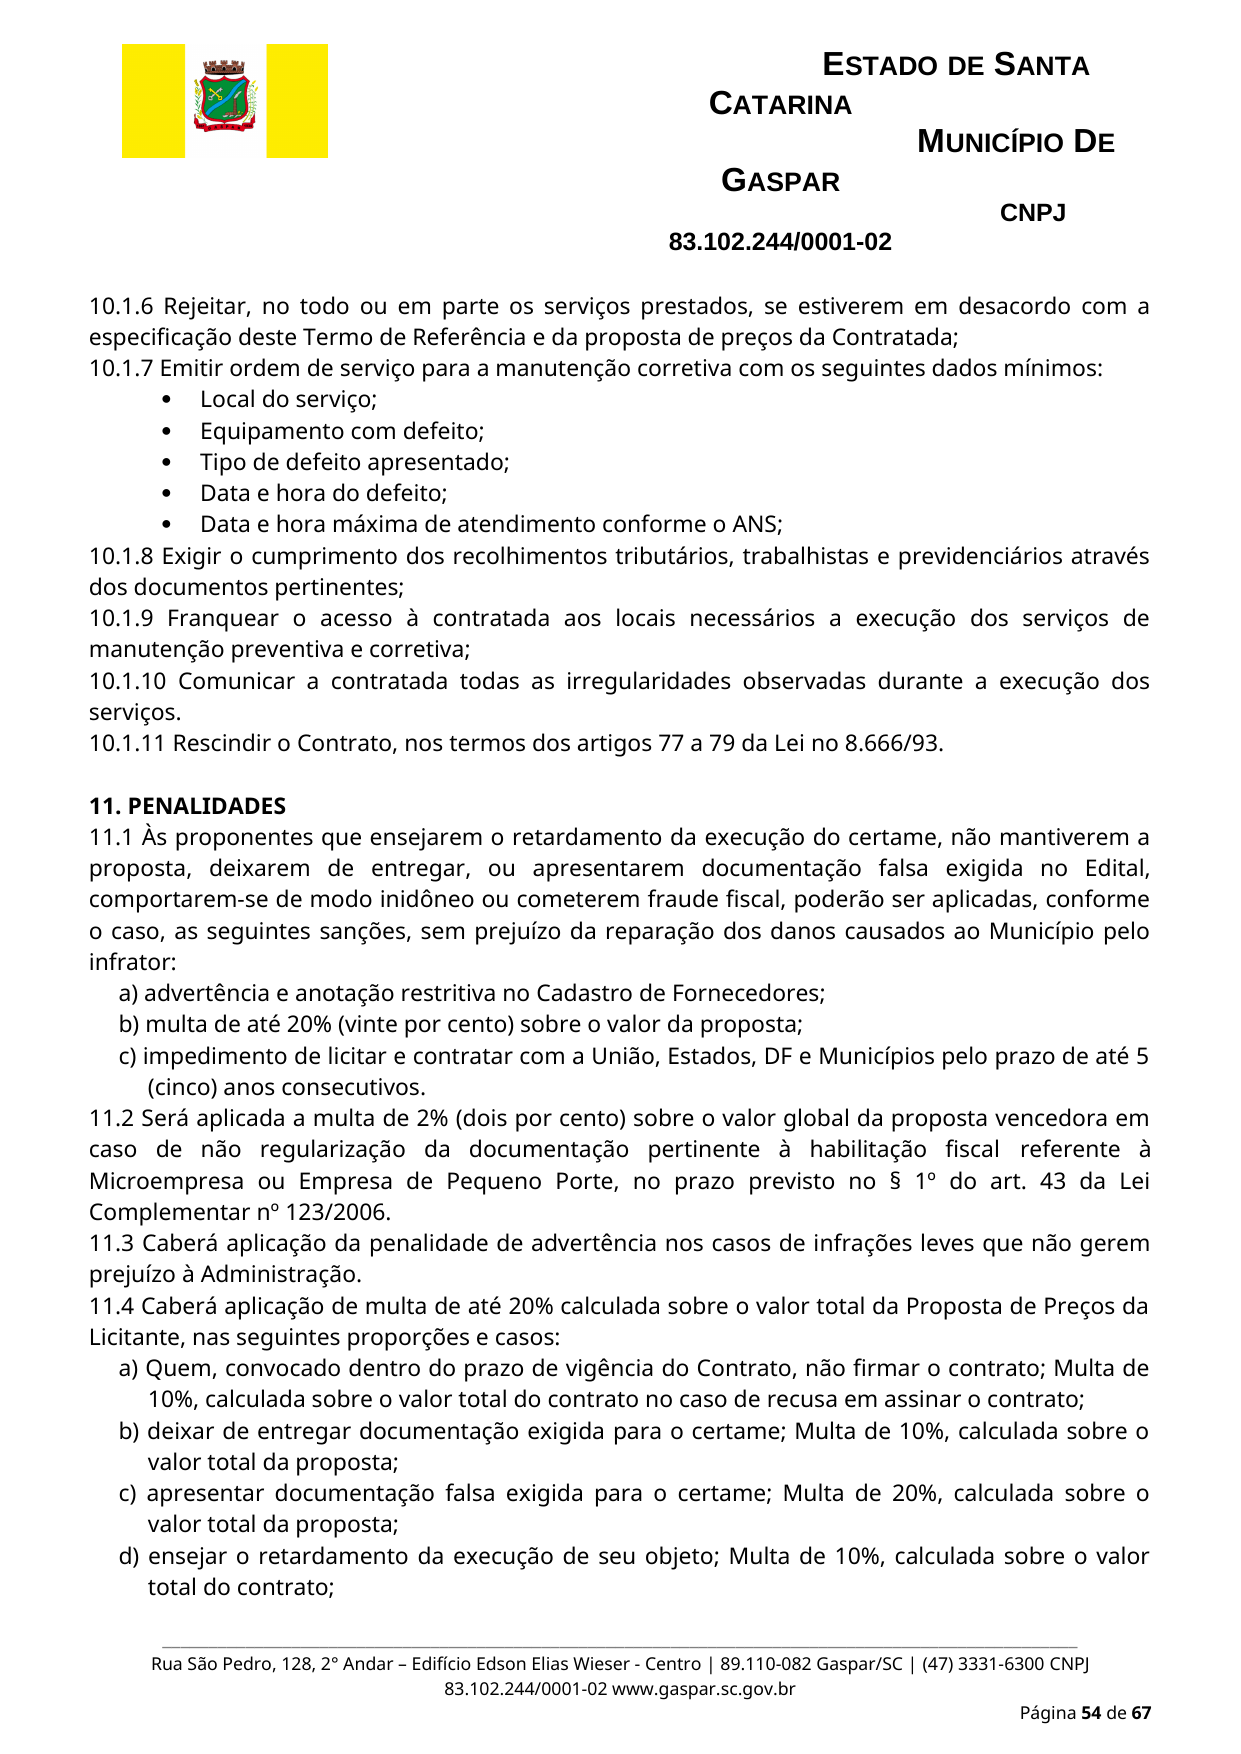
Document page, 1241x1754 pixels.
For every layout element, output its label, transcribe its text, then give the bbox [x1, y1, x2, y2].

text 10.1.9 Franquear o acesso à contratada aos locais necessários a execução dos serviços de manutenção preventiva e corretiva; [89, 602, 1152, 665]
text 11.2 Será aplicada a multa de 2% (dois por cento) sobre o valor global da proposta vencedora em caso de não regularização da documentação pertinente à habilitação fiscal referente à Microempresa ou Empresa de Pequeno Porte, no prazo previsto no § 1º do art. 43 da Lei Complementar nº 123/2006. [89, 1102, 1152, 1227]
text 10.1.8 Exigir o cumprimento dos recolhimentos tributários, trabalhistas e previdenciários através dos documentos pertinentes; [89, 540, 1152, 602]
text b) multa de até 20% (vinte por cento) sobre o valor da proposta; [118, 1008, 1152, 1040]
text a) Quem, convocado dentro do prazo de vigência do Contrato, não firmar o contrato; Multa de 10%, calculada sobre o valor total do contrato no caso de recusa em assinar o contrato; [118, 1352, 1152, 1415]
text 10.1.10 Comunicar a contratada todas as irregularidades observadas durante a execução dos serviços. [89, 665, 1152, 727]
list Data e hora do defeito; [162, 477, 1152, 508]
text 10.1.6 Rejeitar, no todo ou em parte os serviços prestados, se estiverem em desacordo com a especificação deste Termo de Referência e da proposta de preços da Contratada; [89, 290, 1152, 352]
text 10.1.7 Emitir ordem de serviço para a manutenção corretiva com os seguintes dados mínimos: [89, 352, 1152, 383]
text 11.4 Caberá aplicação de multa de até 20% calculada sobre o valor total da Proposta de Preços da Licitante, nas seguintes proporções e casos: [89, 1290, 1152, 1352]
list Equipamento com defeito; [162, 415, 1152, 446]
text 10.1.11 Rescindir o Contrato, nos termos dos artigos 77 a 79 da Lei no 8.666/93. [89, 727, 1152, 758]
text 11. PENALIDADES [89, 790, 1152, 821]
picture [122, 44, 328, 158]
text c) apresentar documentação falsa exigida para o certame; Multa de 20%, calculada sobre o valor total da proposta; [118, 1477, 1152, 1540]
text 11.3 Caberá aplicação da penalidade de advertência nos casos de infrações leves que não gerem prejuízo à Administração. [89, 1227, 1152, 1290]
list Tipo de defeito apresentado; [162, 446, 1152, 477]
text d) ensejar o retardamento da execução de seu objeto; Multa de 10%, calculada sobre o valor total do contrato; [118, 1540, 1152, 1602]
text a) advertência e anotação restritiva no Cadastro de Fornecedores; [118, 977, 1152, 1008]
list Data e hora máxima de atendimento conforme o ANS; [162, 508, 1152, 540]
list Local do serviço; [162, 383, 1152, 415]
text b) deixar de entregar documentação exigida para o certame; Multa de 10%, calculada sobre o valor total da proposta; [118, 1415, 1152, 1477]
text c) impedimento de licitar e contratar com a União, Estados, DF e Municípios pelo prazo de até 5 (cinco) anos consecutivos. [118, 1040, 1152, 1102]
text 11.1 Às proponentes que ensejarem o retardamento da execução do certame, não mantiverem a proposta, deixarem de entregar, ou apresentarem documentação falsa exigida no Edital, comportarem-se de modo inidôneo ou cometerem fraude fiscal, poderão ser aplicadas, conforme o caso, as seguintes sanções, sem prejuízo da reparação dos danos causados ao Município pelo infrator: [89, 821, 1152, 977]
